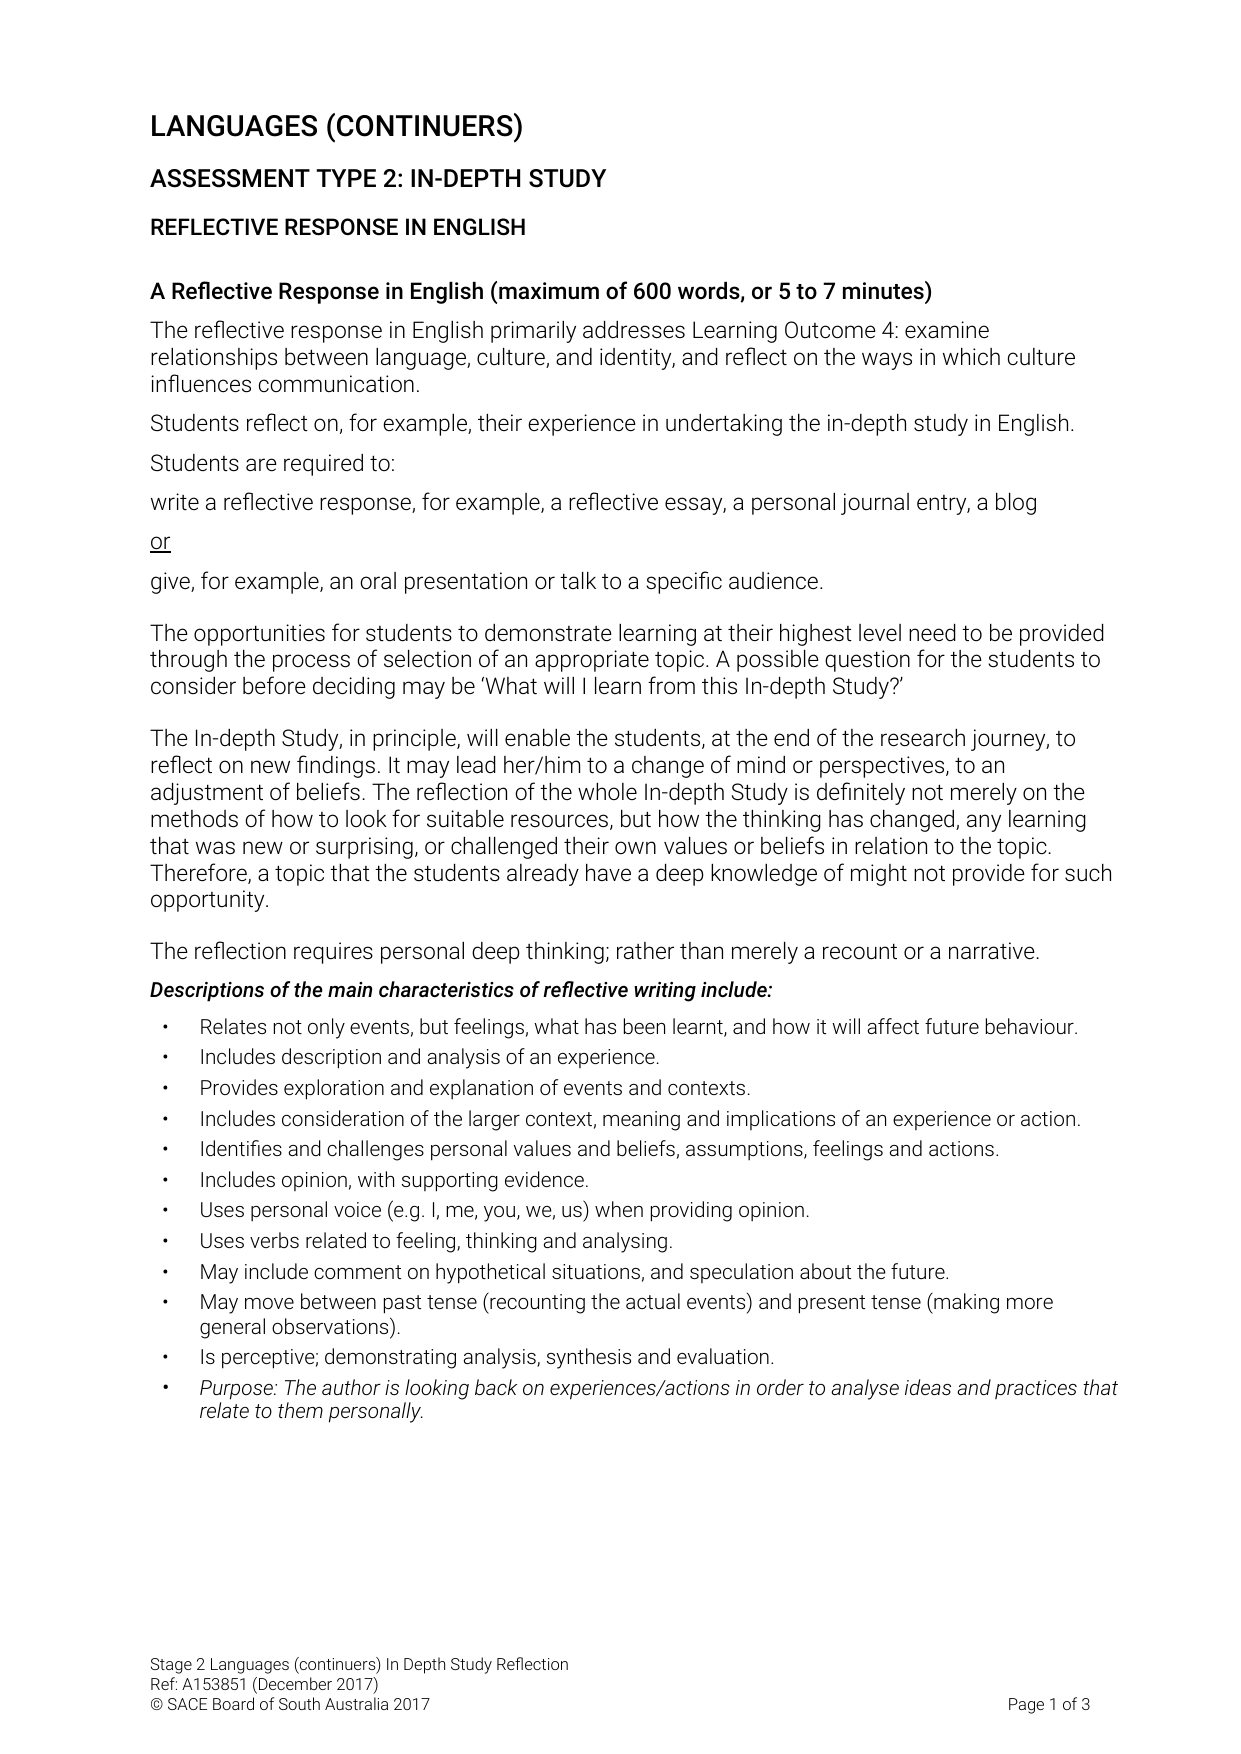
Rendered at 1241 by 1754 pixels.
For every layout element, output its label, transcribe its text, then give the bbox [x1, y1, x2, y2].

text The opportunities for students to demonstrate learning at their highest level need to be provided through the process of selection of an appropriate topic. A possible question for the students to consider before deciding may be ‘What will I learn from this In-depth Study?’ [150, 620, 1122, 700]
text Descriptions of the main characteristics of reflective writing include: [150, 978, 1122, 1002]
text ASSESSMENT TYPE 2: IN-DEPTH STUDY [150, 164, 1122, 193]
text Includes opinion, with supporting evidence. [162, 1168, 1122, 1192]
text Purpose: The author is looking back on experiences/actions in order to analyse ideas and practices that relate to them personally. [162, 1376, 1122, 1423]
text give, for example, an oral presentation or talk to a specific audience. [150, 568, 1122, 595]
text write a reflective response, for example, a reflective essay, a personal journal entry, a blog [150, 489, 1122, 516]
text Relates not only events, but feelings, what has been learnt, and how it will affect future behaviour. [162, 1015, 1122, 1039]
text The In-depth Study, in principle, will enable the students, at the end of the research journey, to reflect on new findings. It may lead her/him to a change of mind or perspectives, to an adjustment of beliefs. The reflection of the whole In-depth Study is definitely not merely on the methods of how to look for suitable resources, but how the thinking has changed, any learning that was new or surprising, or challenged their own values or beliefs in relation to the topic. Therefore, a topic that the students already have a deep knowledge of might not provide for such opportunity. [150, 725, 1122, 913]
text The reflective response in English primarily addresses Learning Outcome 4: examine relationships between language, culture, and identity, and reflect on the ways in which culture influences communication. [150, 317, 1122, 398]
text Is perceptive; demonstrating analysis, synthesis and evaluation. [162, 1345, 1122, 1370]
text Identifies and challenges personal values and beliefs, assumptions, feelings and actions. [162, 1137, 1122, 1162]
text Provides exploration and explanation of events and contexts. [162, 1076, 1122, 1100]
text Includes consideration of the larger context, meaning and implications of an experience or action. [162, 1107, 1122, 1131]
text A Reflective Response in English (maximum of 600 words, or 5 to 7 minutes) [150, 278, 1122, 305]
text Students reflect on, for example, their experience in undertaking the in-depth study in English. [150, 410, 1122, 437]
text May move between past tense (recounting the actual events) and present tense (making more general observations). [162, 1290, 1122, 1339]
text or [150, 528, 1122, 555]
text May include comment on hypothetical situations, and speculation about the future. [162, 1260, 1122, 1284]
text LANGUAGES (CONTINUERS) [150, 109, 1122, 143]
text Uses personal voice (e.g. I, me, you, we, us) when providing opinion. [162, 1198, 1122, 1223]
text The reflection requires personal deep thinking; rather than merely a recount or a narrative. [150, 938, 1122, 965]
text Includes description and analysis of an experience. [162, 1045, 1122, 1070]
text Students are required to: [150, 450, 1122, 477]
text REFLECTIVE RESPONSE IN ENGLISH [150, 214, 1122, 265]
text Uses verbs related to feeling, thinking and analysing. [162, 1229, 1122, 1253]
